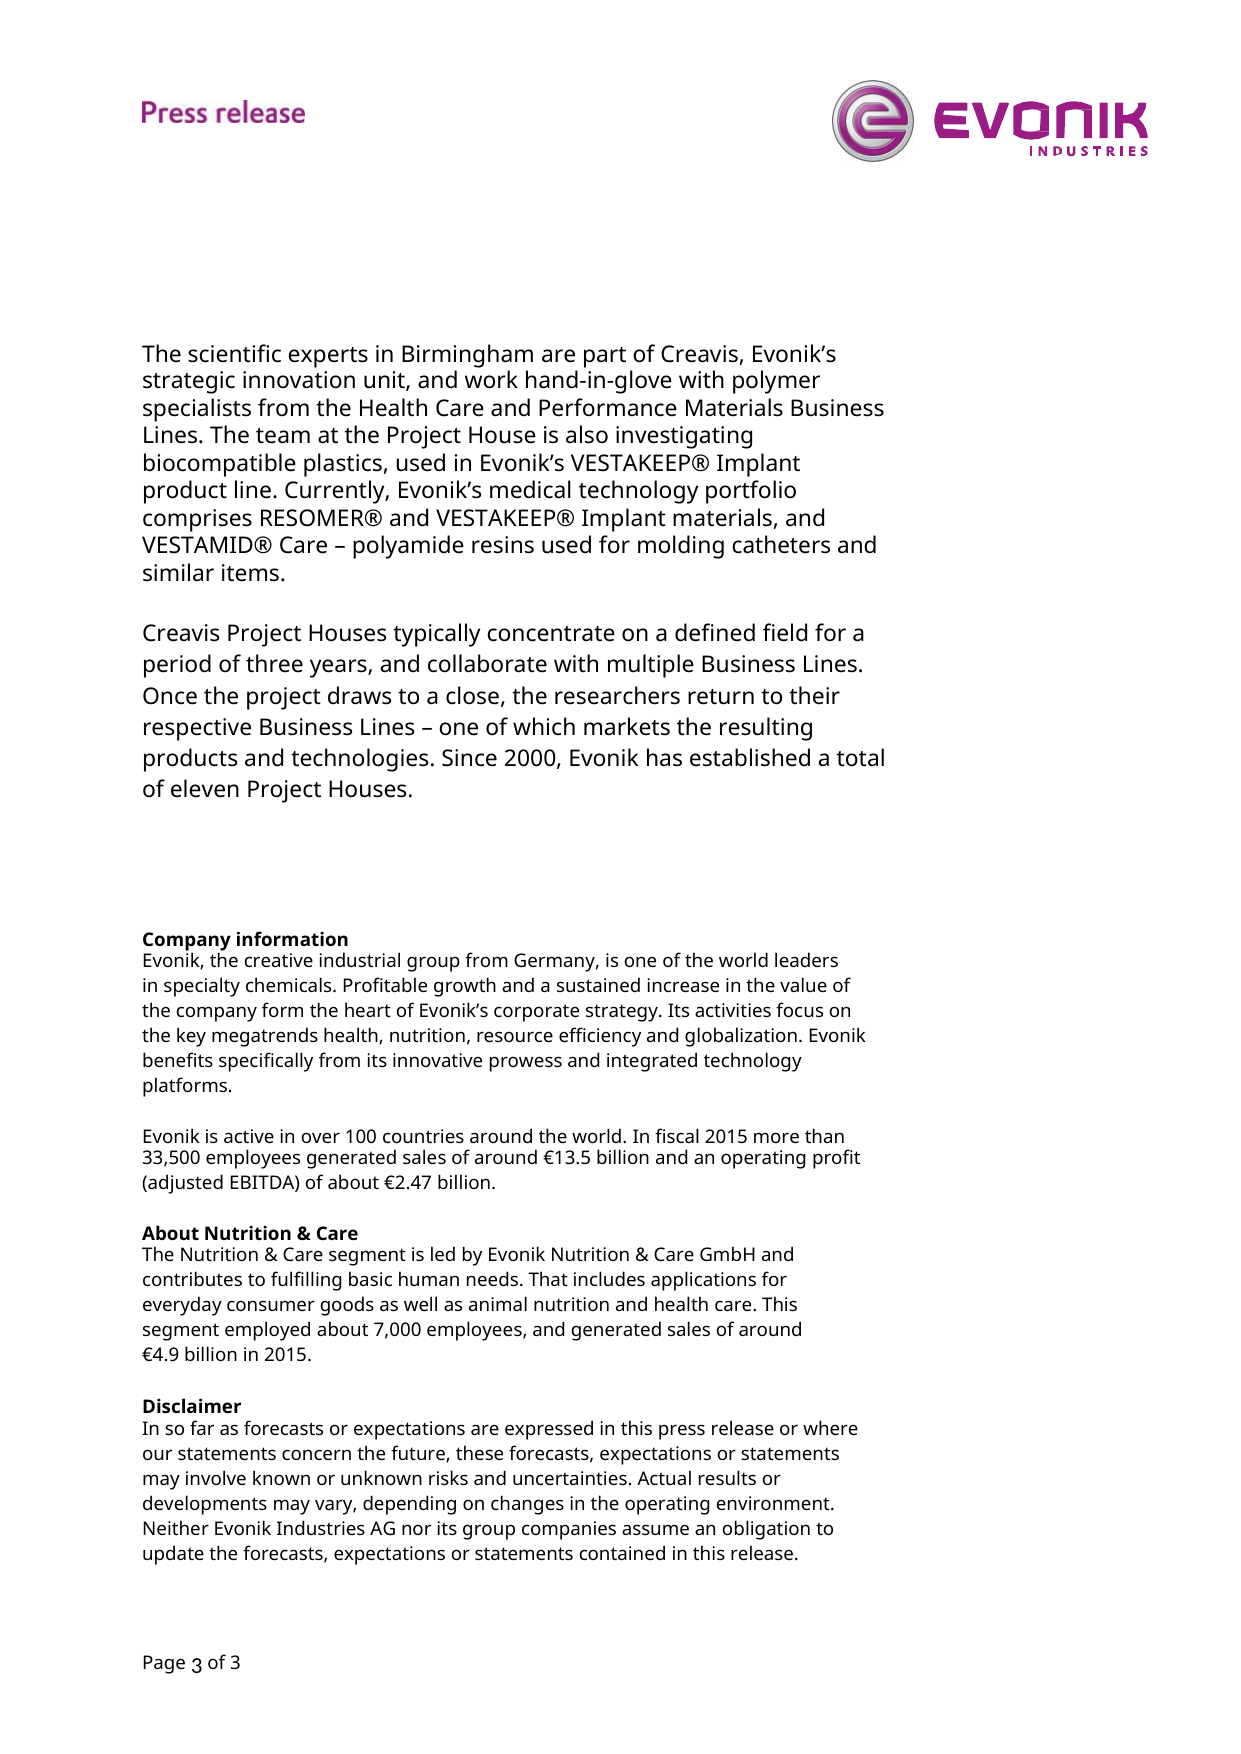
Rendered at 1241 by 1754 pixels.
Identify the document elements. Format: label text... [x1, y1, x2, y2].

text developments may vary, depending on changes in the operating environment. [142, 1494, 1163, 1519]
text segment employed about 7,000 employees, and generated sales of around [142, 1320, 1163, 1345]
text platforms. [142, 1077, 1163, 1102]
text contributes to fulfilling basic human needs. That includes applications for [142, 1270, 1163, 1295]
text benefits specifically from its innovative prowess and integrated technology [142, 1052, 1163, 1077]
picture [832, 80, 914, 162]
text Creavis Project Houses typically concentrate on a defined field for a period of three years, and collaborate with multiple Business Lines. Once the project draws to a close, the researchers return to their respective Business Lines – one of which markets the resulting products and technologies. Since 2000, Evonik has established a total of eleven Project Houses. [142, 617, 900, 804]
text Neither Evonik Industries AG nor its group companies assume an obligation to [142, 1519, 1163, 1544]
text everyday consumer goods as well as animal nutrition and health care. This [142, 1295, 1163, 1320]
text update the forecasts, expectations or statements contained in this release. [142, 1544, 1163, 1569]
text the company form the heart of Evonik’s corporate strategy. Its activities focus on [142, 1002, 1163, 1027]
text Evonik is active in over 100 countries around the world. In fiscal 2015 more than [142, 1123, 1163, 1149]
text Evonik, the creative industrial group from Germany, is one of the world leaders [142, 952, 1163, 977]
text In so far as forecasts or expectations are expressed in this press release or where [142, 1419, 1163, 1444]
text our statements concern the future, these forecasts, expectations or statements [142, 1444, 1163, 1469]
text 33,500 employees generated sales of around €13.5 billion and an operating profit [142, 1149, 1163, 1174]
text (adjusted EBITDA) of about €2.47 billion. [142, 1174, 1163, 1199]
text About Nutrition & Care [142, 1220, 1163, 1245]
text The scientific experts in Birmingham are part of Creavis, Evonik’s strategic innovation unit, and work hand-in-glove with polymer specialists from the Health Care and Performance Materials Business Lines. The team at the Project House is also investigating biocompatible plastics, used in Evonik’s VESTAKEEP® Implant product line. Currently, Evonik’s medical technology portfolio comprises RESOMER® and VESTAKEEP® Implant materials, and VESTAMID® Care – polyamide resins used for molding catheters and similar items. [142, 341, 889, 588]
text Disclaimer [142, 1394, 1163, 1419]
text in specialty chemicals. Profitable growth and a sustained increase in the value of [142, 977, 1163, 1002]
text The Nutrition & Care segment is led by Evonik Nutrition & Care GmbH and [142, 1245, 1163, 1270]
text €4.9 billion in 2015. [142, 1345, 1163, 1370]
text the key megatrends health, nutrition, resource efficiency and globalization. Evonik [142, 1027, 1163, 1052]
text Company information [142, 926, 1163, 952]
text may involve known or unknown risks and uncertainties. Actual results or [142, 1469, 1163, 1494]
picture [142, 100, 305, 123]
